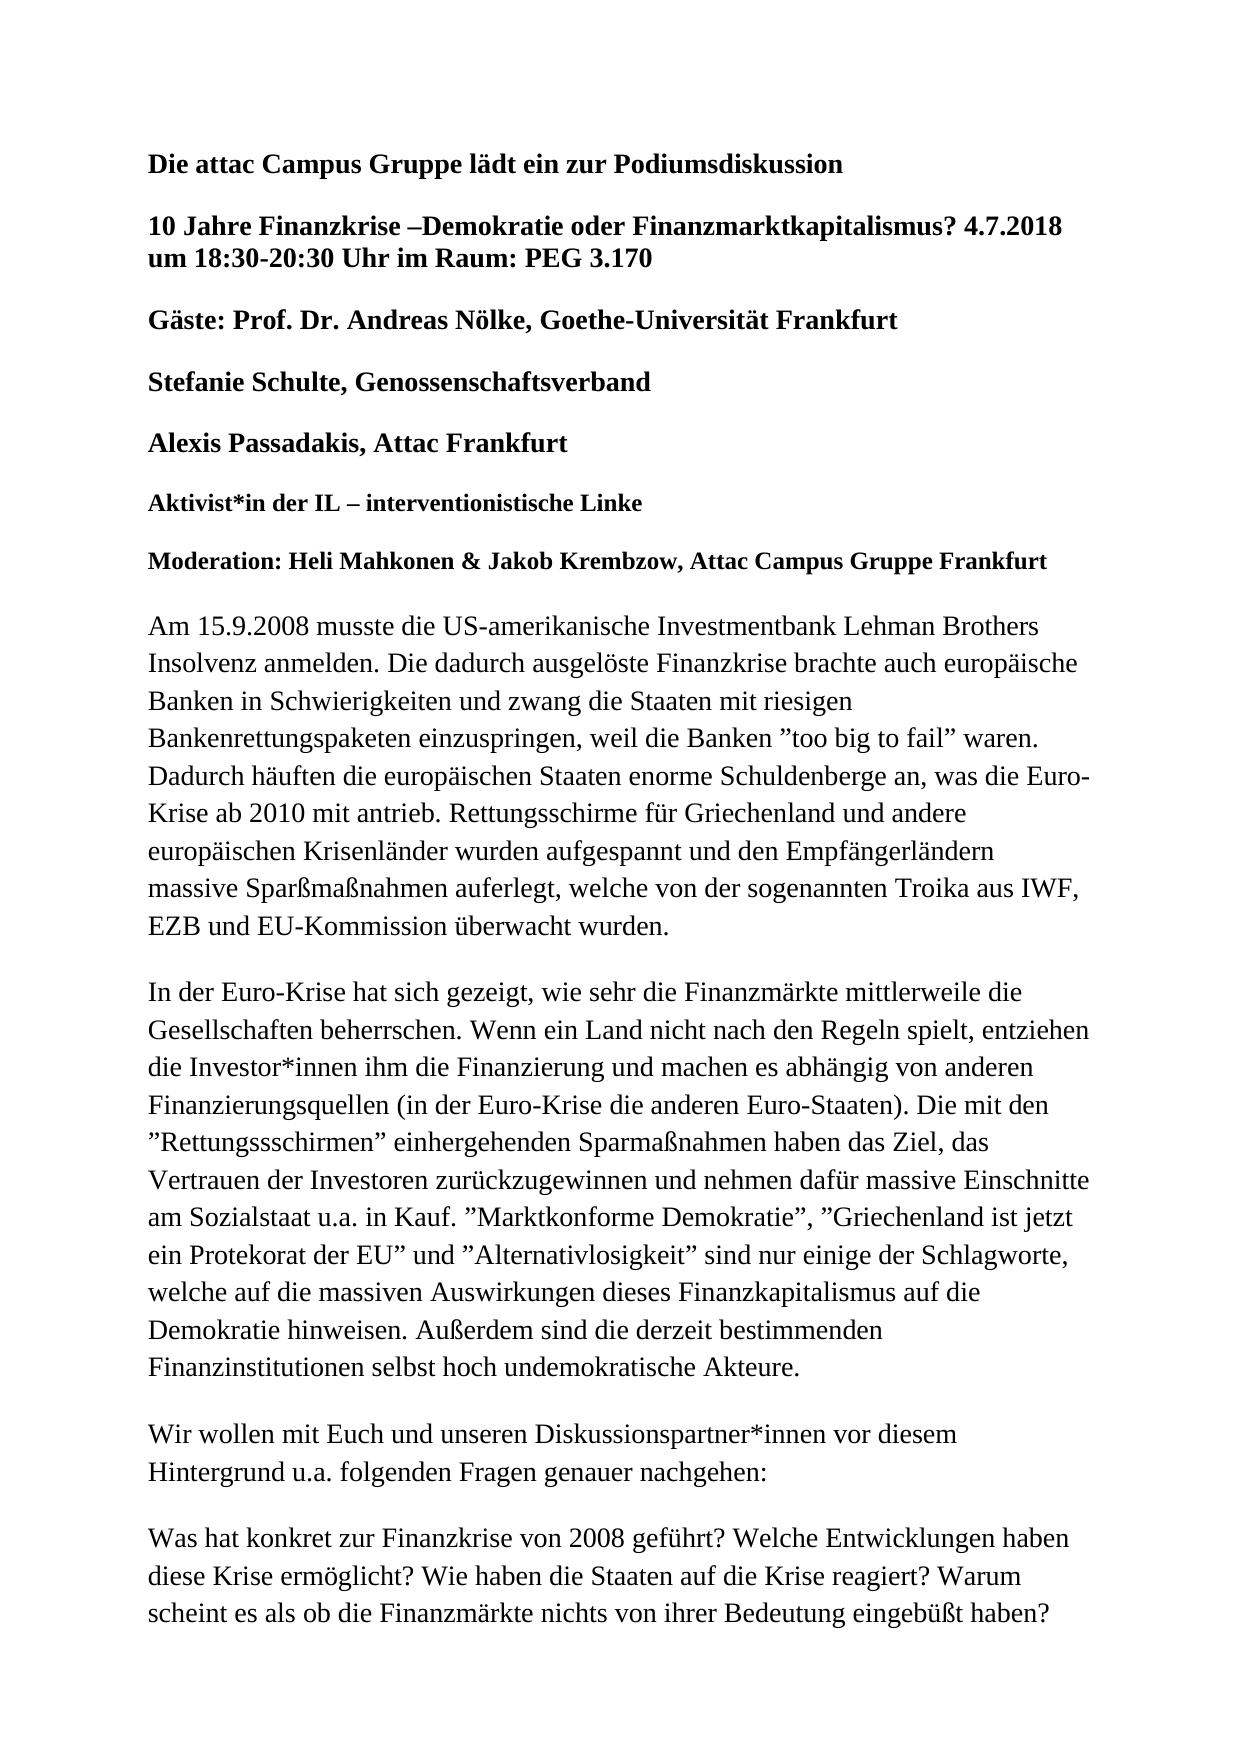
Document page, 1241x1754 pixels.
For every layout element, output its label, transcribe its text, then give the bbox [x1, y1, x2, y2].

text Am 15.9.2008 musste die US-amerikanische Investmentbank Lehman Brothers Insolvenz anmelden. Die dadurch ausgelöste Finanzkrise brachte auch europäische Banken in Schwierigkeiten und zwang die Staaten mit riesigen Bankenrettungspaketen einzuspringen, weil die Banken ”too big to fail” waren. Dadurch häuften die europäischen Staaten enorme Schuldenberge an, was die Euro-Krise ab 2010 mit antrieb. Rettungsschirme für Griechenland und andere europäischen Krisenländer wurden aufgespannt und den Empfängerländern massive Sparßmaßnahmen auferlegt, welche von der sogenannten Troika aus IWF, EZB und EU-Kommission überwacht wurden. [148, 604, 1093, 941]
text Aktivist*in der IL – interventionistische Linke [148, 488, 1093, 517]
text Stefanie Schulte, Genossenschaftsverband [148, 365, 1093, 397]
text Wir wollen mit Euch und unseren Diskussionspartner*innen vor diesem Hintergrund u.a. folgenden Fragen genauer nachgehen: [148, 1412, 1093, 1487]
text 10 Jahre Finanzkrise –Demokratie oder Finanzmarktkapitalismus? 4.7.2018 um 18:30-20:30 Uhr im Raum: PEG 3.170 [148, 209, 1093, 274]
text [148, 1516, 1093, 1629]
text Alexis Passadakis, Attac Frankfurt [148, 426, 1093, 459]
text Gäste: Prof. Dr. Andreas Nölke, Goethe-Universität Frankfurt [148, 303, 1093, 336]
text In der Euro-Krise hat sich gezeigt, wie sehr die Finanzmärkte mittlerweile die Gesellschaften beherrschen. Wenn ein Land nicht nach den Regeln spielt, entziehen die Investor*innen ihm die Finanzierung und machen es abhängig von anderen Finanzierungsquellen (in der Euro-Krise die anderen Euro-Staaten). Die mit den ”Rettungssschirmen” einhergehenden Sparmaßnahmen haben das Ziel, das Vertrauen der Investoren zurückzugewinnen und nehmen dafür massive Einschnitte am Sozialstaat u.a. in Kauf. ”Marktkonforme Demokratie”, ”Griechenland ist jetzt ein Protekorat der EU” und ”Alternativlosigkeit” sind nur einige der Schlagworte, welche auf die massiven Auswirkungen dieses Finanzkapitalismus auf die Demokratie hinweisen. Außerdem sind die derzeit bestimmenden Finanzinstitutionen selbst hoch undemokratische Akteure. [148, 970, 1093, 1383]
text Moderation: Heli Mahkonen & Jakob Krembzow, Attac Campus Gruppe Frankfurt [148, 546, 1093, 574]
text Die attac Campus Gruppe lädt ein zur Podiumsdiskussion [148, 148, 1093, 180]
